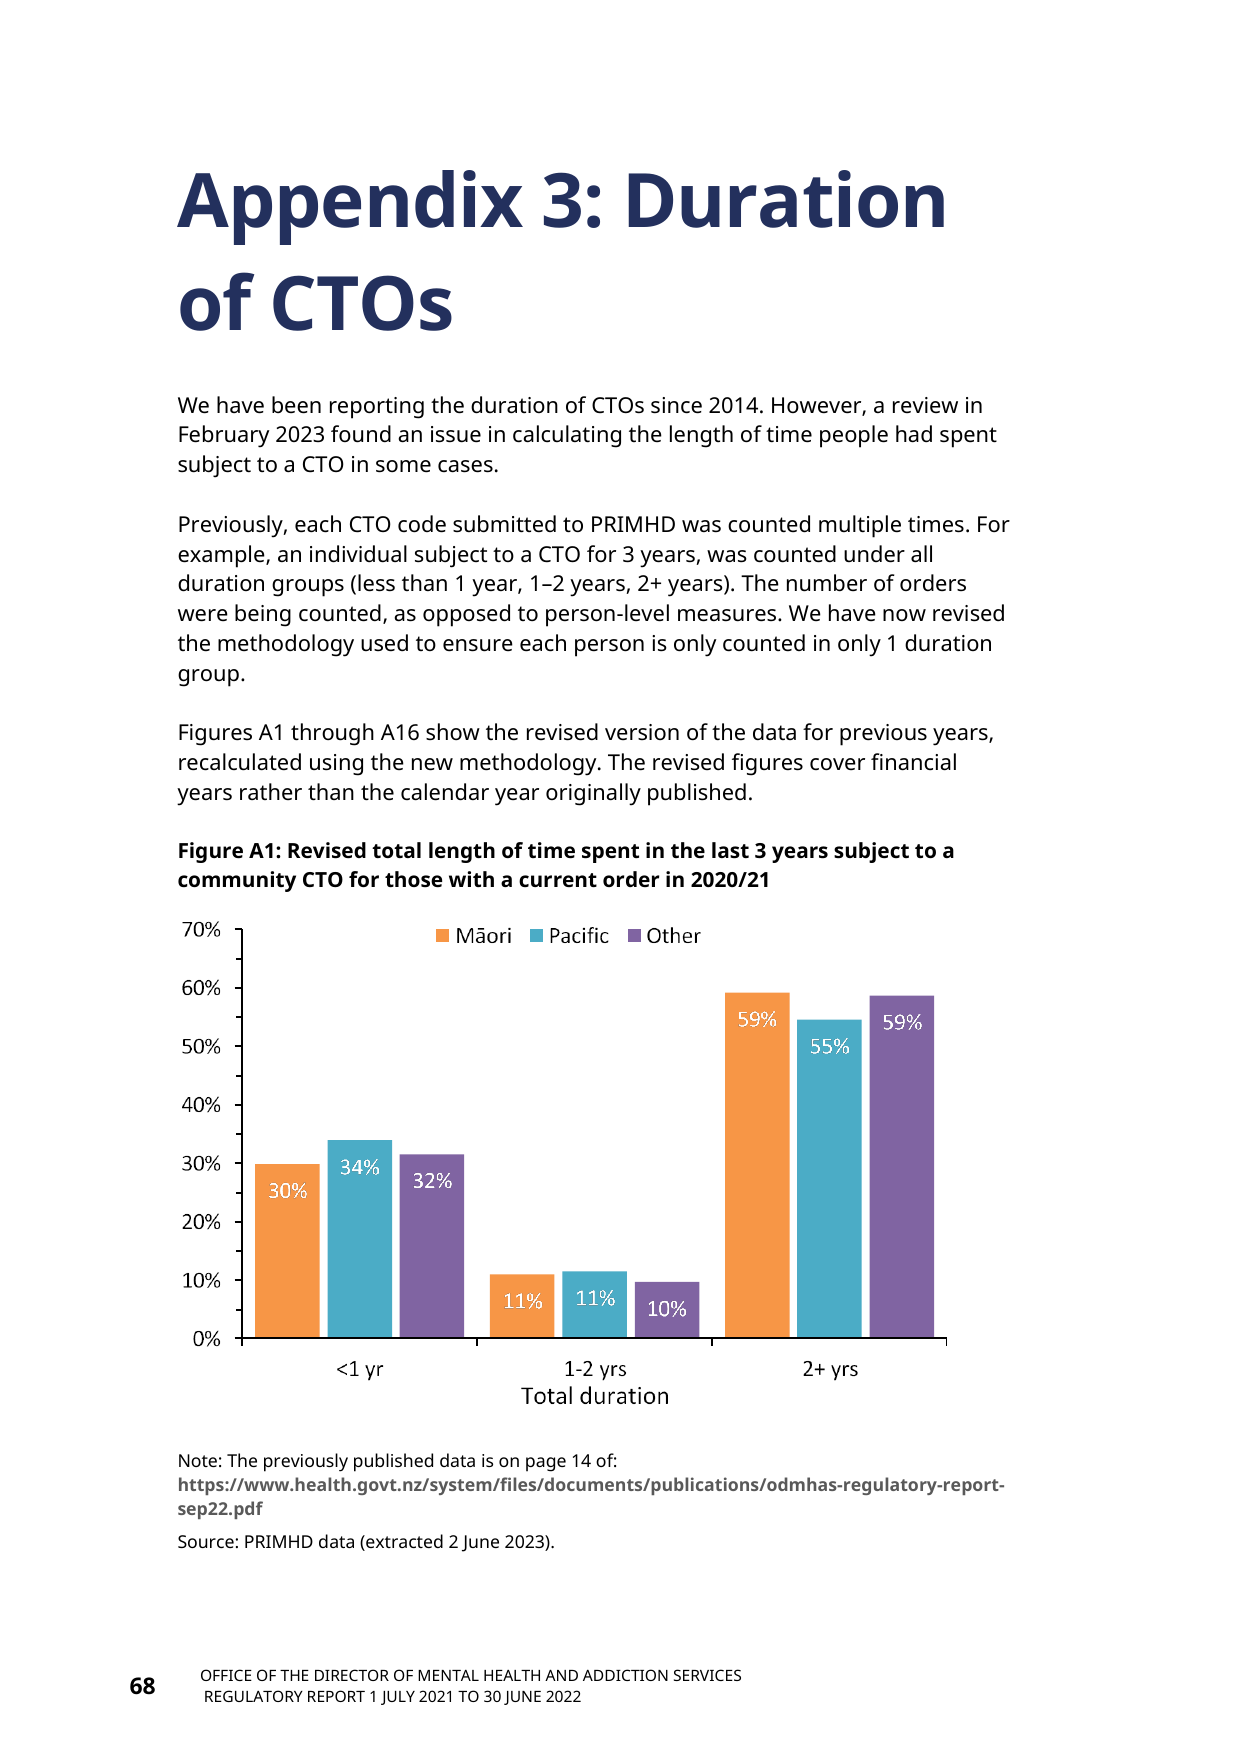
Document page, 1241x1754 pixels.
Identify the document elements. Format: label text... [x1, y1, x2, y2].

text Source: PRIMHD data (extracted 2 June 2023). [177, 1529, 1019, 1553]
text Previously, each CTO code submitted to PRIMHD was counted multiple times. For example, an individual subject to a CTO for 3 years, was counted under all duration groups (less than 1 year, 1–2 years, 2+ years). The number of orders were being counted, as opposed to person-level measures. We have now revised the methodology used to ensure each person is only counted in only 1 duration group. [177, 509, 1019, 687]
text Figure A1: Revised total length of time spent in the last 3 years subject to a community CTO for those with a current order in 2020/21 [177, 836, 1019, 893]
text Figures A1 through A16 show the revised version of the data for previous years, recalculated using the new methodology. The revised figures cover financial years rather than the calendar year originally published. [177, 717, 1019, 807]
text Note: The previously published data is on page 14 of: https://www.health.govt.nz/system/files/documents/publications/odmhas-regulatory-report-sep22.pdf [177, 1448, 1019, 1521]
text We have been reporting the duration of CTOs since 2014. However, a review in February 2023 found an issue in calculating the length of time people had spent subject to a CTO in some cases. [177, 389, 1019, 479]
subtitle Appendix 3: Duration of CTOs [177, 148, 1019, 352]
